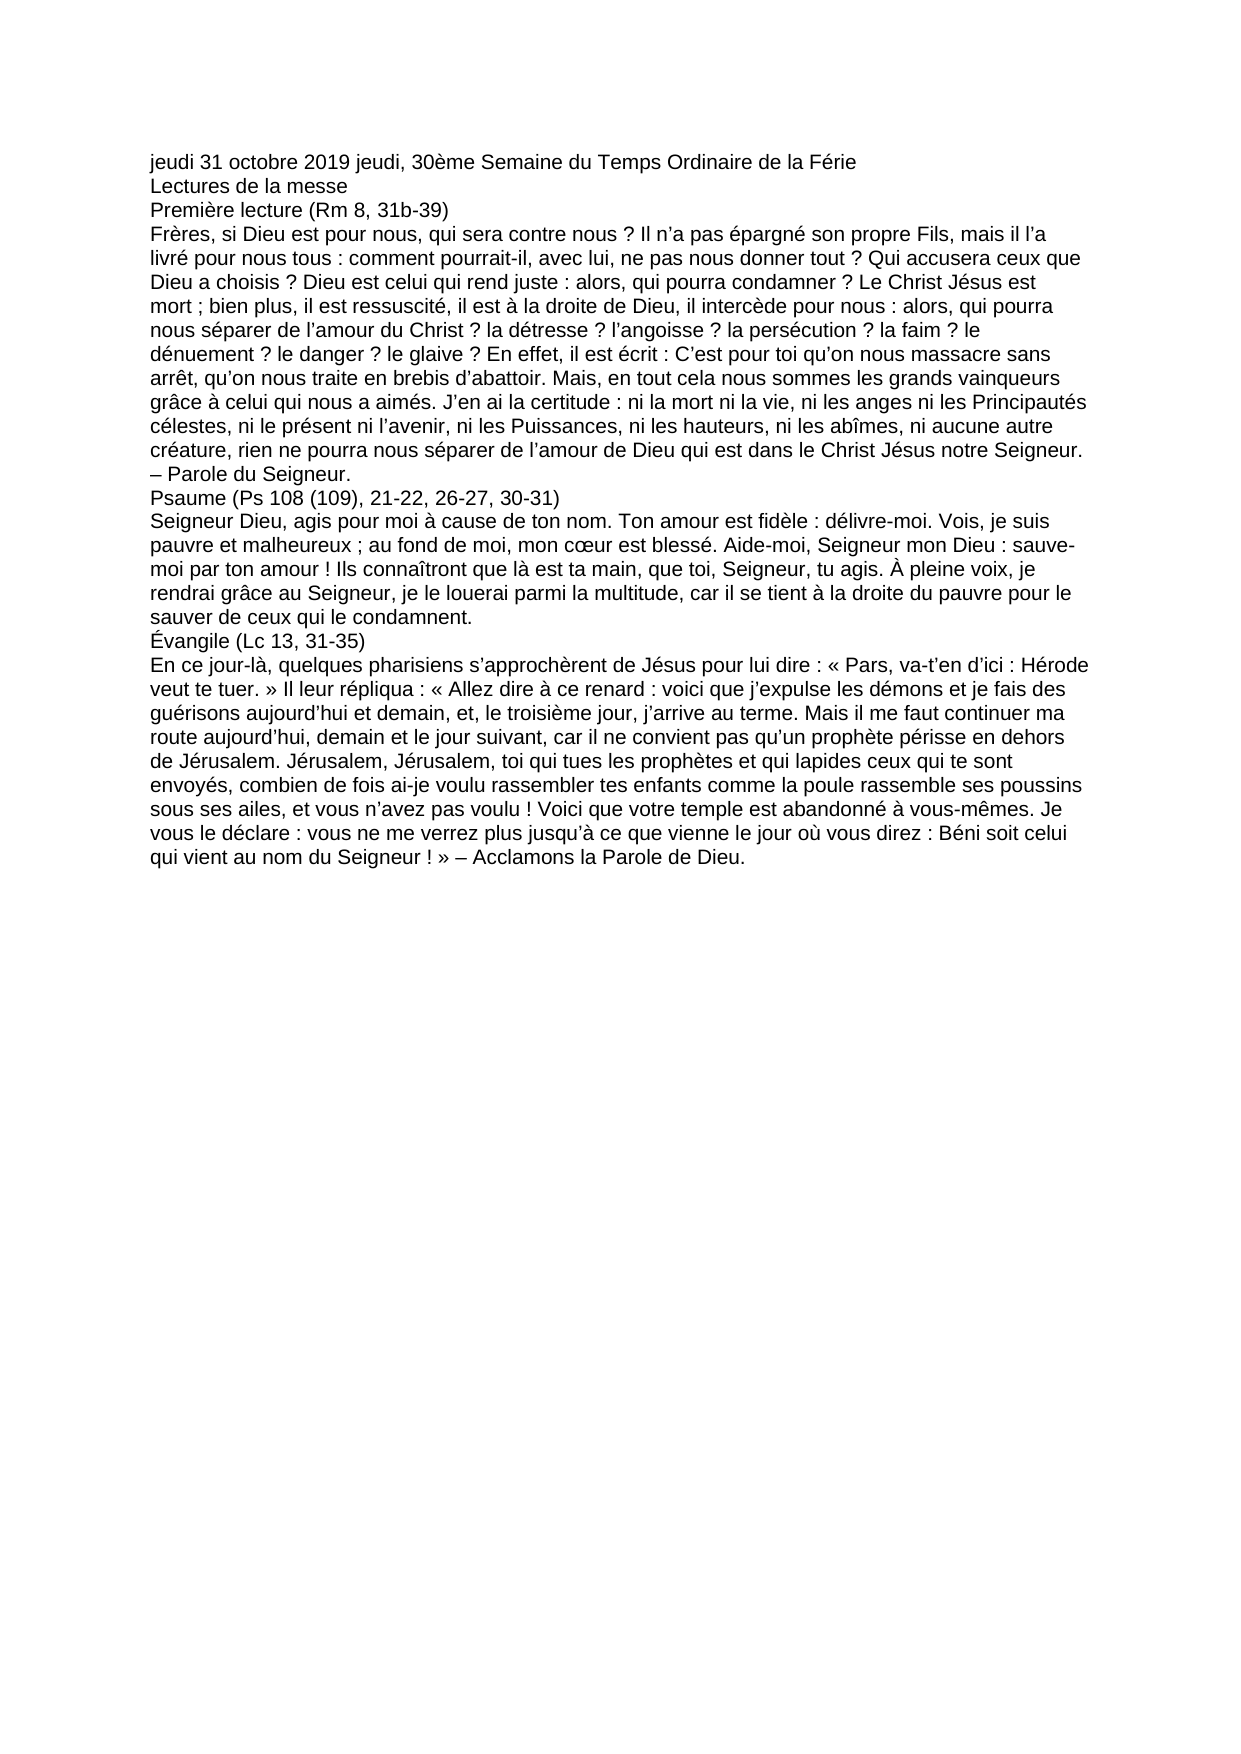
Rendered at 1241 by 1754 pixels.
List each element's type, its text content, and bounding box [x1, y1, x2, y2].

text En ce jour-là, quelques pharisiens s’approchèrent de Jésus pour lui dire : « Pars, va-t’en d’ici : Hérode veut te tuer. » Il leur répliqua : « Allez dire à ce renard : voici que j’expulse les démons et je fais des guérisons aujourd’hui et demain, et, le troisième jour, j’arrive au terme. Mais il me faut continuer ma route aujourd’hui, demain et le jour suivant, car il ne convient pas qu’un prophète périsse en dehors de Jérusalem. Jérusalem, Jérusalem, toi qui tues les prophètes et qui lapides ceux qui te sont envoyés, combien de fois ai-je voulu rassembler tes enfants comme la poule rassemble ses poussins sous ses ailes, et vous n’avez pas voulu ! Voici que votre temple est abandonné à vous-mêmes. Je vous le déclare : vous ne me verrez plus jusqu’à ce que vienne le jour où vous direz : Béni soit celui qui vient au nom du Seigneur ! » – Acclamons la Parole de Dieu. [150, 653, 1090, 869]
text Seigneur Dieu, agis pour moi à cause de ton nom. Ton amour est fidèle : délivre-moi. Vois, je suis pauvre et malheureux ; au fond de moi, mon cœur est blessé. Aide-moi, Seigneur mon Dieu : sauve-moi par ton amour ! Ils connaîtront que là est ta main, que toi, Seigneur, tu agis. À pleine voix, je rendrai grâce au Seigneur, je le louerai parmi la multitude, car il se tient à la droite du pauvre pour le sauver de ceux qui le condamnent. [150, 509, 1090, 629]
text Frères, si Dieu est pour nous, qui sera contre nous ? Il n’a pas épargné son propre Fils, mais il l’a livré pour nous tous : comment pourrait-il, avec lui, ne pas nous donner tout ? Qui accusera ceux que Dieu a choisis ? Dieu est celui qui rend juste : alors, qui pourra condamner ? Le Christ Jésus est mort ; bien plus, il est ressuscité, il est à la droite de Dieu, il intercède pour nous : alors, qui pourra nous séparer de l’amour du Christ ? la détresse ? l’angoisse ? la persécution ? la faim ? le dénuement ? le danger ? le glaive ? En effet, il est écrit : C’est pour toi qu’on nous massacre sans arrêt, qu’on nous traite en brebis d’abattoir. Mais, en tout cela nous sommes les grands vainqueurs grâce à celui qui nous a aimés. J’en ai la certitude : ni la mort ni la vie, ni les anges ni les Principautés célestes, ni le présent ni l’avenir, ni les Puissances, ni les hauteurs, ni les abîmes, ni aucune autre créature, rien ne pourra nous séparer de l’amour de Dieu qui est dans le Christ Jésus notre Seigneur. – Parole du Seigneur. [150, 222, 1090, 485]
